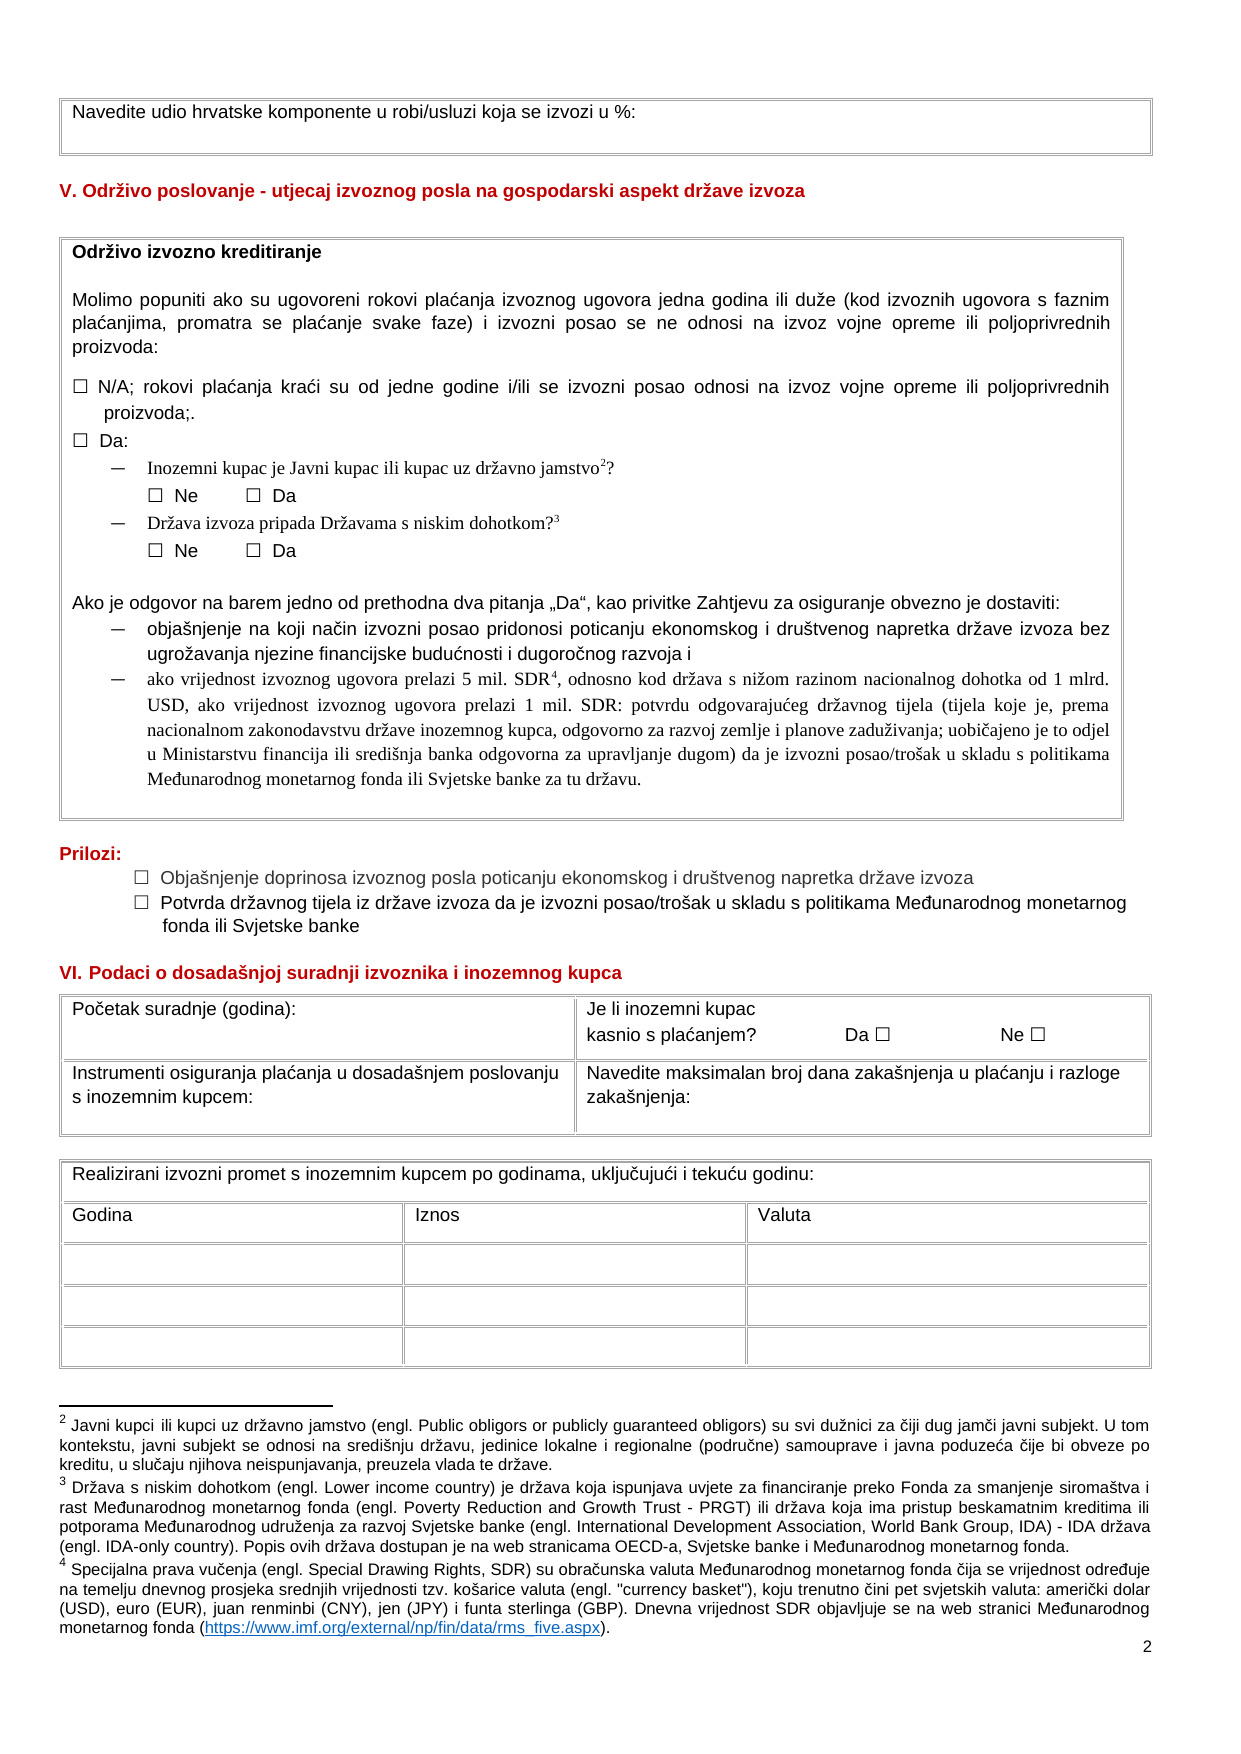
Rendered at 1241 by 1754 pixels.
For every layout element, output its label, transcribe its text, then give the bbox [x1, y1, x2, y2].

table_cell Iznos [405, 1204, 745, 1242]
table_cell [746, 1325, 1149, 1366]
table_cell Godina [62, 1201, 402, 1242]
table_cell Navedite maksimalan broj dana zakašnjenja u plaćanju i razloge zakašnjenja: [575, 1059, 1149, 1134]
text Potvrda državnog tijela iz države izvoza da je izvozni posao/trošak u skladu s politikama Međunarodnog monetarnog fonda ili Svjetske banke [133, 889, 1152, 937]
table_cell [62, 1284, 402, 1325]
table_header Održivo izvozno kreditiranje Molimo popuniti ako su ugovoreni rokovi plaćanja izvoznog ugovora jedna godina ili duže (kod izvoznih ugovora s faznim plaćanjima, promatra se plaćanje svake faze) i izvozni posao se ne odnosi na izvoz vojne opreme ili poljoprivrednih proizvoda: N/A; rokovi plaćanja kraći su od jedne godine i/ili se izvozni posao odnosi na izvoz vojne opreme ili poljoprivrednih proizvoda;. Da: Inozemni kupac je Javni kupac ili kupac uz državno jamstvo? ☐ Ne ☐ Da Država izvoza pripada Državama s niskim dohotkom? ☐ Ne ☐ Da Ako je odgovor na barem jedno od prethodna dva pitanja „Da“, kao privitke Zahtjevu za osiguranje obvezno je dostaviti: objašnjenje na koji način izvozni posao pridonosi poticanju ekonomskog i društvenog napretka države izvoza bez ugrožavanja njezine financijske budućnosti i dugoročnog razvoja i ako vrijednost izvoznog ugovora prelazi 5 mil. SDR, odnosno kod država s nižom razinom nacionalnog dohotka od 1 mlrd. USD, ako vrijednost izvoznog ugovora prelazi 1 mil. SDR: potvrdu odgovarajućeg državnog tijela (tijela koje je, prema nacionalnom zakonodavstvu države inozemnog kupca, odgovorno za razvoj zemlje i planove zaduživanja; uobičajeno je to odjel u Ministarstvu financija ili središnja banka odgovorna za upravljanje dugom) da je izvozni posao/trošak u skladu s politikama Međunarodnog monetarnog fonda ili Svjetske banke za tu državu. [62, 240, 1121, 818]
table_cell [61, 1242, 403, 1283]
table_cell Navedite udio hrvatske komponente u robi/usluzi koja se izvozi u %: [62, 101, 1150, 152]
table_cell [746, 1242, 1150, 1283]
table_header Realizirani izvozni promet s inozemnim kupcem po godinama, uključujući i tekuću godinu: [62, 1163, 1149, 1201]
table_header Je li inozemni kupac kasnio s plaćanjem? Da Ne [575, 997, 1149, 1058]
table_cell [404, 1328, 746, 1366]
table_header Početak suradnje (godina): [62, 997, 575, 1058]
text Objašnjenje doprinosa izvoznog posla poticanju ekonomskog i društvenog napretka države izvoza [133, 864, 1152, 889]
table_cell Valuta [748, 1201, 1149, 1242]
table_cell Instrumenti osiguranja plaćanja u dosadašnjem poslovanju s inozemnim kupcem: [62, 1059, 575, 1134]
text V. Održivo poslovanje - utjecaj izvoznog posla na gospodarski aspekt države izvoza [59, 180, 1152, 202]
list Podaci o dosadašnjoj suradnji izvoznika i inozemnog kupca [59, 962, 1152, 983]
text Prilozi: [59, 842, 1152, 864]
table_cell [748, 1284, 1149, 1325]
table_cell [405, 1245, 745, 1283]
table_cell [62, 1325, 403, 1366]
table_cell [405, 1287, 745, 1325]
